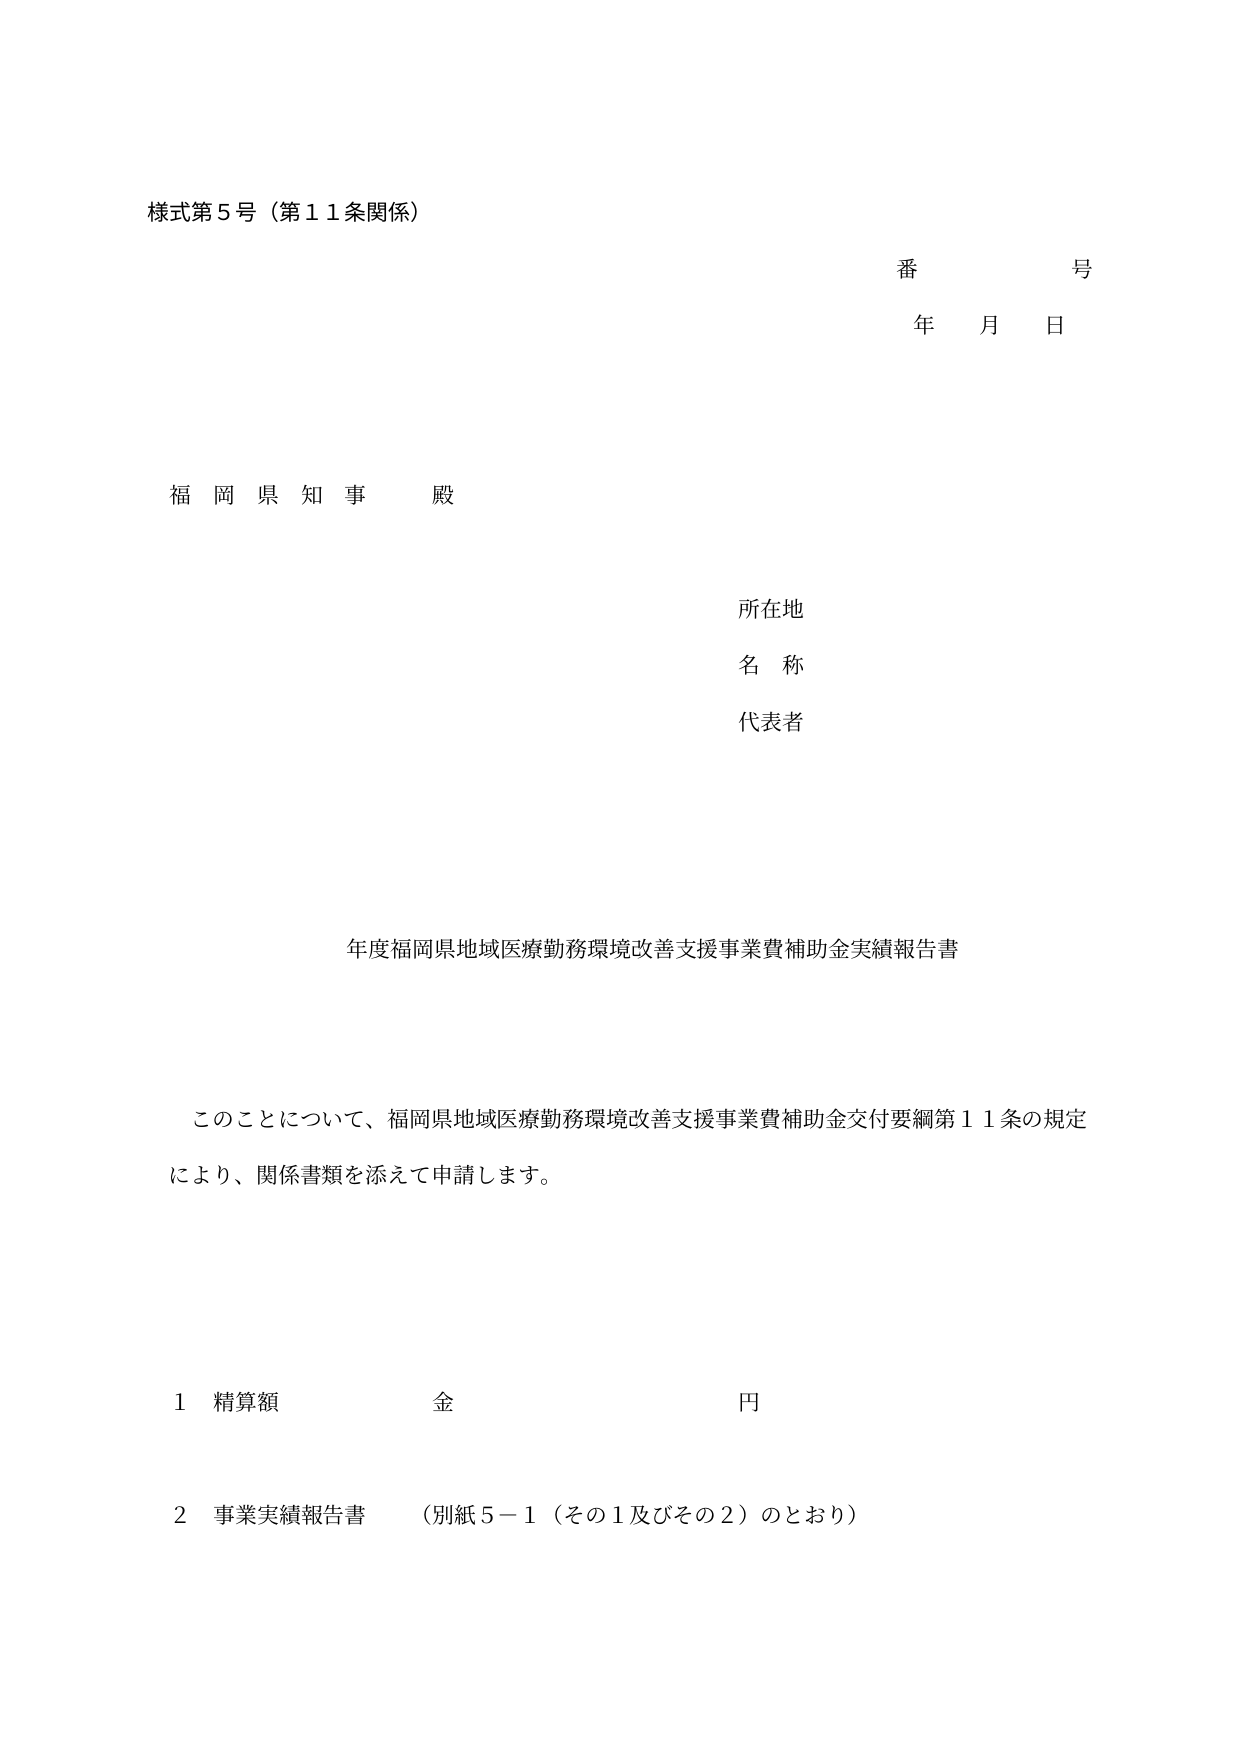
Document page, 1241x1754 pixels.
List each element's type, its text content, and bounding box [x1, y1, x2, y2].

text 年 月 日 [148, 296, 1093, 353]
text 所在地 [148, 579, 1093, 636]
text １ 精算額 金 円 [148, 1373, 1093, 1429]
text 代表者 [148, 693, 1093, 749]
text 様式第５号（第１１条関係） [148, 183, 1093, 239]
text 番 号 [148, 239, 1093, 296]
text 福 岡 県 知 事 殿 [148, 466, 1093, 523]
text 名 称 [148, 636, 1093, 693]
text このことについて、福岡県地域医療勤務環境改善支援事業費補助金交付要綱第１１条の規定により、関係書類を添えて申請します。 [168, 1089, 1093, 1203]
text ２ 事業実績報告書 （別紙５－１（その１及びその２）のとおり） [148, 1486, 1093, 1543]
text 年度福岡県地域医療勤務環境改善支援事業費補助金実績報告書 [148, 919, 1093, 976]
